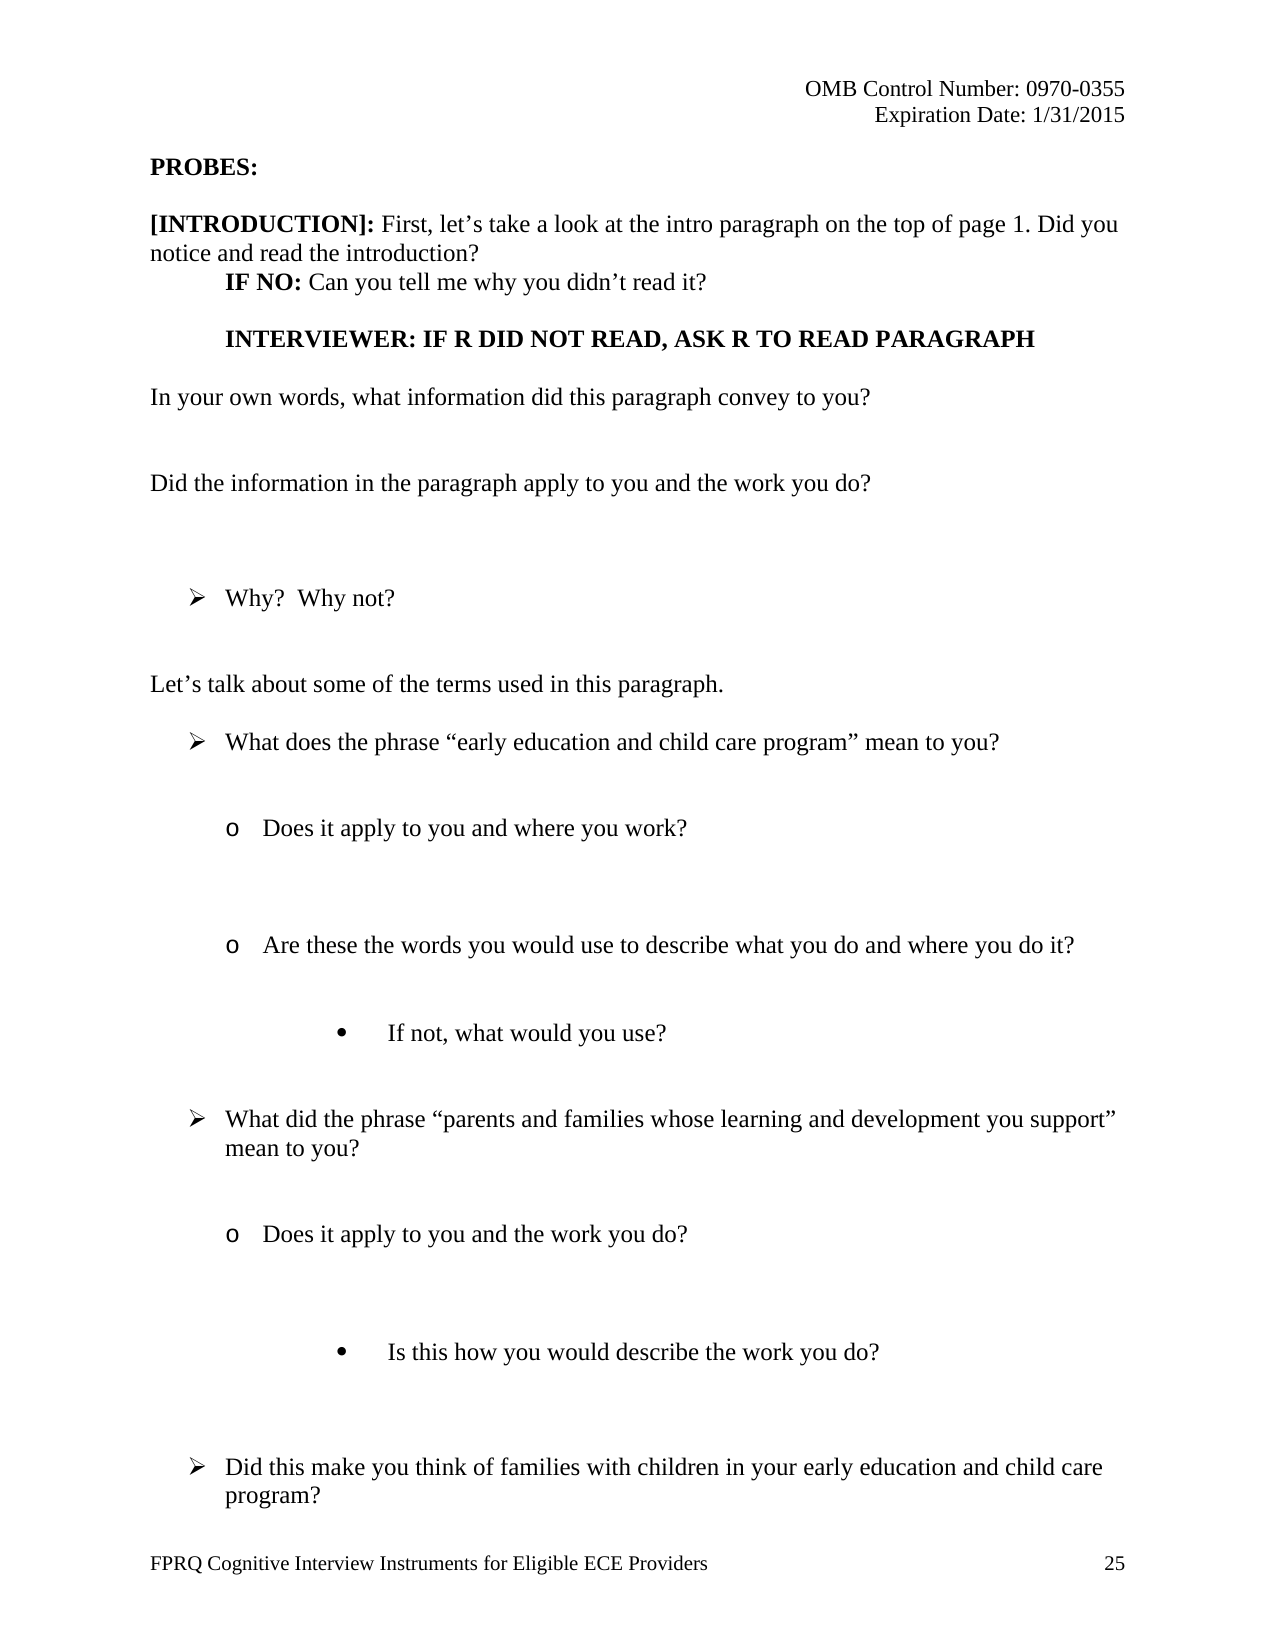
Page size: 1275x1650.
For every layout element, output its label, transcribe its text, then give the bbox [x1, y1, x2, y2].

list Does it apply to you and the work you do? [225, 1219, 1125, 1250]
list What did the phrase “parents and families whose learning and development you support” mean to you? [187, 1104, 1125, 1162]
list What does the phrase “early education and child care program” mean to you? [187, 727, 1125, 755]
list Are these the words you would use to describe what you do and where you do it? [225, 930, 1125, 961]
text IF NO: Can you tell me why you didn’t read it? [150, 267, 1125, 295]
text INTERVIEWER: IF R DID NOT READ, ASK R TO READ PARAGRAPH [150, 324, 1125, 353]
list Did this make you think of families with children in your early education and child care program? [187, 1452, 1125, 1509]
list Why? Why not? [187, 583, 1125, 612]
text Did the information in the paragraph apply to you and the work you do? [150, 468, 1125, 497]
text Let’s talk about some of the terms used in this paragraph. [150, 669, 1125, 698]
text PROBES: [150, 152, 1125, 180]
text In your own words, what information did this paragraph convey to you? [150, 382, 1125, 410]
list If not, what would you use? [337, 1018, 1125, 1047]
list Does it apply to you and where you work? [225, 813, 1125, 844]
text [INTRODUCTION]: First, let’s take a look at the intro paragraph on the top of page 1. Did you notice and read the introduction? [150, 209, 1125, 267]
list Is this how you would describe the work you do? [337, 1337, 1125, 1365]
